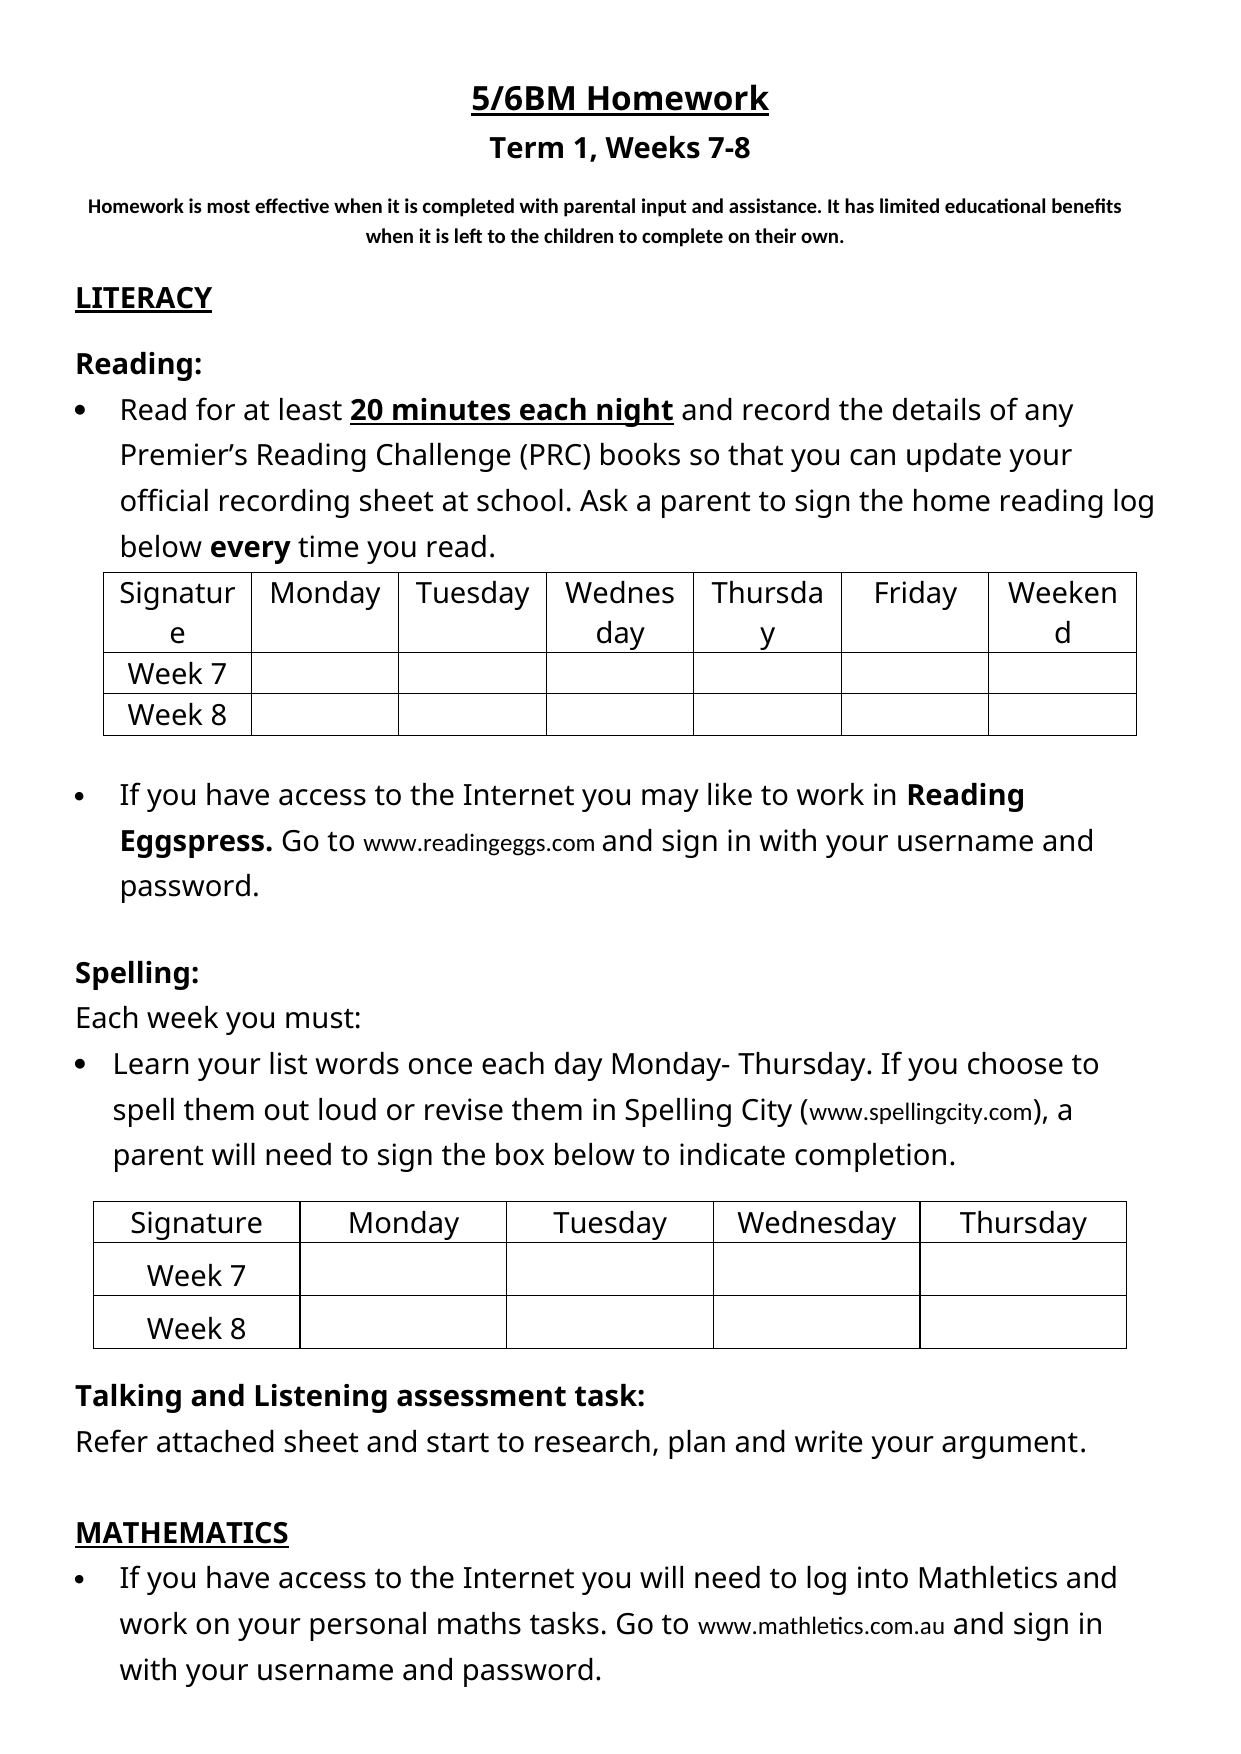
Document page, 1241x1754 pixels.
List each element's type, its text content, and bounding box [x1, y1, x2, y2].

table_header Monday [252, 573, 398, 652]
table_header Thursday [694, 573, 841, 652]
table_cell Week 7 [94, 1243, 299, 1295]
table_cell [252, 694, 398, 735]
list If you have access to the Internet you will need to log into Mathletics and work on your personal maths tasks. Go to www.mathletics.com.au and sign in with your username and password. [75, 1558, 1165, 1689]
table_cell [507, 1296, 713, 1348]
table_header Signature [104, 573, 251, 652]
list Spelling: [75, 952, 1165, 992]
table_cell [399, 694, 546, 735]
table_header Wednesday [714, 1202, 919, 1242]
table_cell [989, 694, 1136, 735]
table_cell [694, 694, 841, 735]
list Refer attached sheet and start to research, plan and write your argument. [75, 1421, 1165, 1461]
table_cell [921, 1296, 1126, 1348]
table_header Monday [301, 1202, 506, 1242]
list Read for at least 20 minutes each night and record the details of any Premier’s Reading Challenge (PRC) books so that you can update your official recording sheet at school. Ask a parent to sign the home reading log below every time you read. [75, 389, 1165, 566]
table_cell [989, 653, 1136, 693]
table_cell [842, 653, 988, 693]
table_header Signature [94, 1202, 299, 1242]
table_cell [547, 694, 693, 735]
table_cell [399, 653, 546, 693]
table_cell Week 8 [104, 694, 251, 735]
table_cell [842, 694, 988, 735]
text Term 1, Weeks 7-8 [75, 127, 1165, 167]
table_cell [507, 1243, 713, 1295]
text LITERACY [75, 277, 1165, 317]
table_cell [694, 653, 841, 693]
table_header Wednesday [547, 573, 693, 652]
table_header Weekend [989, 573, 1136, 652]
list Learn your list words once each day Monday- Thursday. If you choose to spell them out loud or revise them in Spelling City (www.spellingcity.com), a parent will need to sign the box below to indicate completion. [75, 1043, 1165, 1174]
table_cell Week 8 [94, 1296, 299, 1348]
table_cell [301, 1243, 506, 1295]
table_cell [921, 1243, 1126, 1295]
table_cell [714, 1296, 919, 1348]
list Talking and Listening assessment task: [75, 1375, 1165, 1415]
list Each week you must: [75, 998, 1165, 1037]
table_header Thursday [921, 1202, 1126, 1242]
list If you have access to the Internet you may like to work in Reading Eggspress. Go to www.readingeggs.com and sign in with your username and password. [75, 774, 1165, 905]
table_cell [252, 653, 398, 693]
table_cell [547, 653, 693, 693]
table_header Tuesday [507, 1202, 713, 1242]
table_header Friday [842, 573, 988, 652]
table_cell [714, 1243, 919, 1295]
text 5/6BM Homework [75, 75, 1165, 120]
text Reading: [75, 343, 1165, 383]
list MATHEMATICS [75, 1512, 1165, 1552]
table_cell [301, 1296, 506, 1348]
table_cell Week 7 [104, 653, 251, 693]
table_header Tuesday [399, 573, 546, 652]
text Homework is most effective when it is completed with parental input and assistance. It has limited educational benefits when it is left to the children to complete on their own. [75, 194, 1136, 248]
